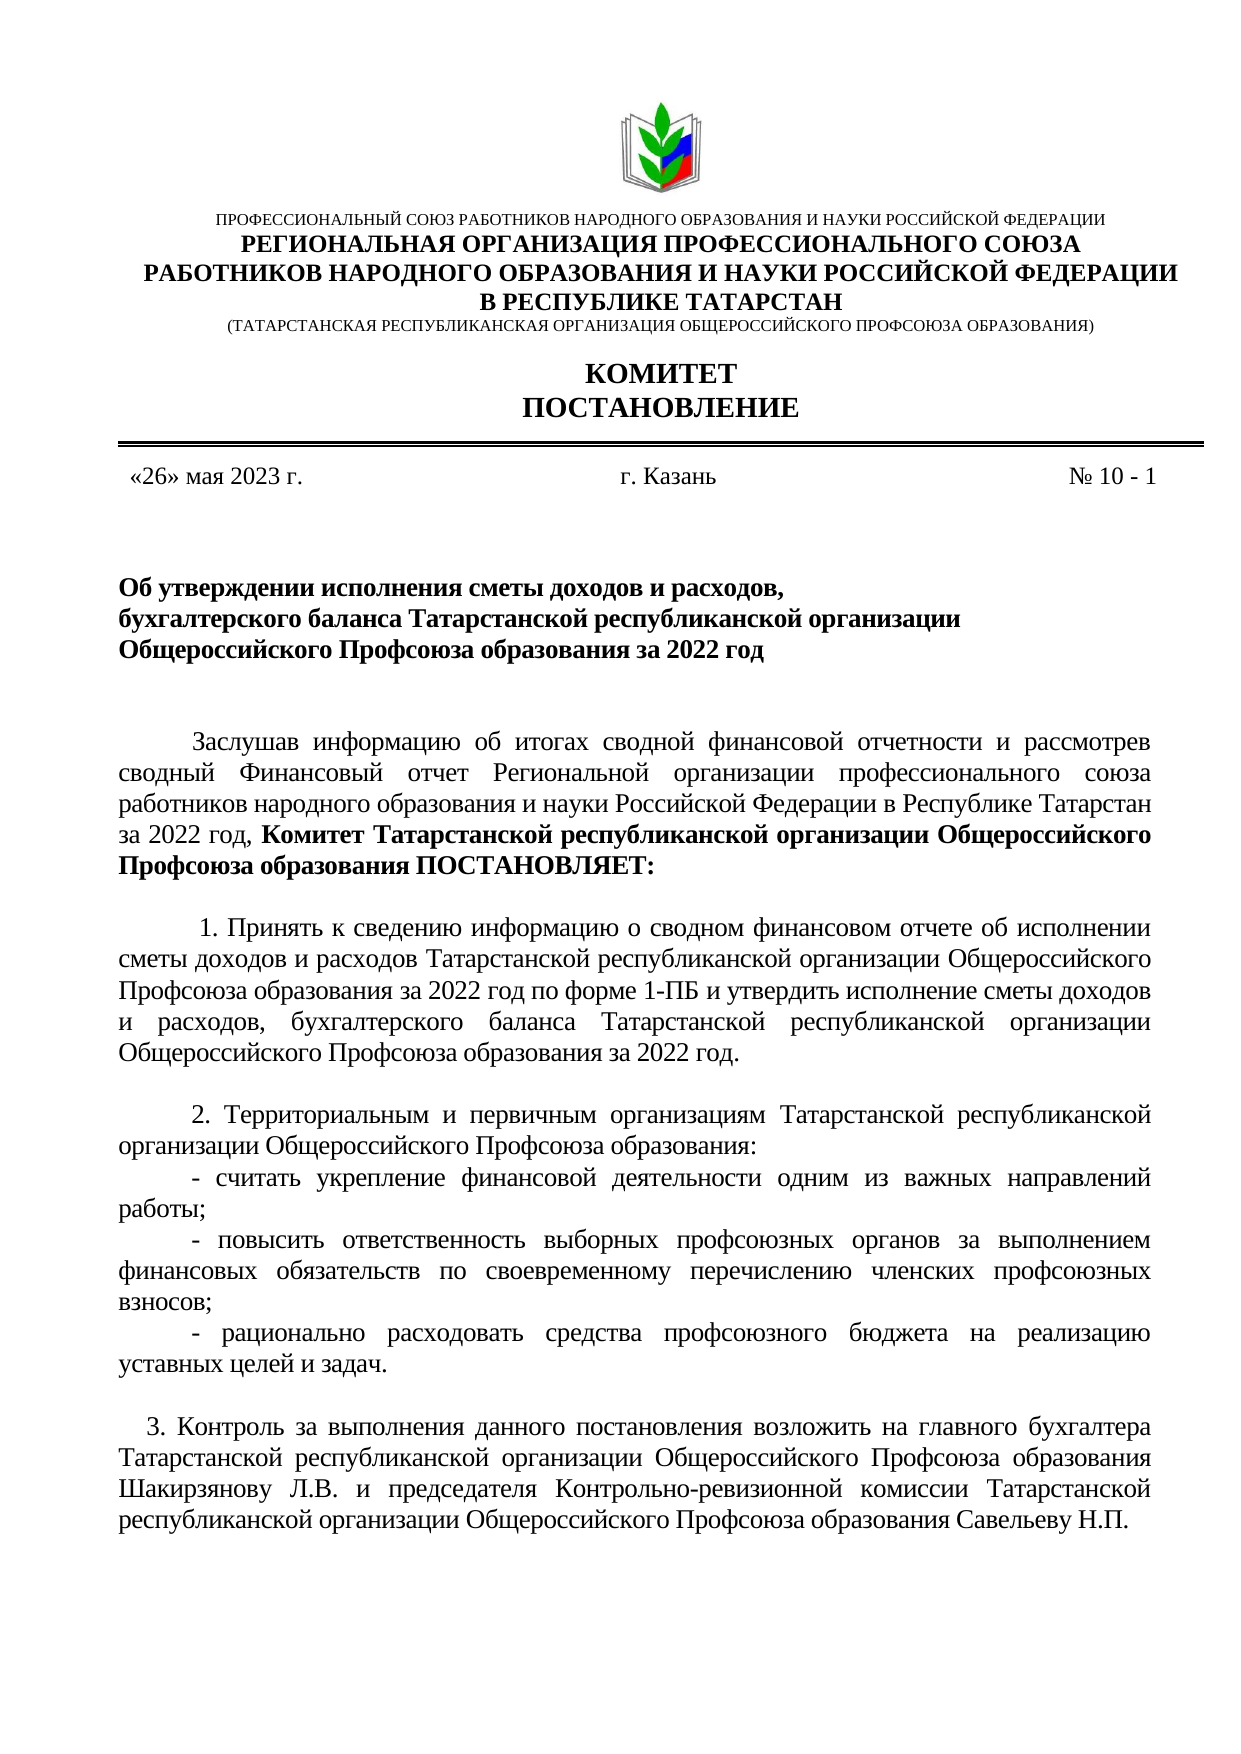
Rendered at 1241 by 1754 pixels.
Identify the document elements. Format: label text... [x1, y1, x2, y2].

text - повысить ответственность выборных профсоюзных органов за выполнением финансовых обязательств по своевременному перечислению членских профсоюзных взносов; [118, 1223, 1152, 1316]
text 3. Контроль за выполнения данного постановления возложить на главного бухгалтера Татарстанской республиканской организации Общероссийского Профсоюза образования Шакирзянову Л.В. и председателя Контрольно-ревизионной комиссии Татарстанской республиканской организации Общероссийского Профсоюза образования Савельеву Н.П. [118, 1410, 1152, 1534]
table_cell ПРОФЕССИОНАЛЬНЫЙ СОЮЗ РАБОТНИКОВ НАРОДНОГО ОБРАЗОВАНИЯ И НАУКИ РОССИЙСКОЙ ФЕДЕРАЦИИ РЕГИОНАЛЬНАЯ ОРГАНИЗАЦИЯ ПРОФЕССИОНАЛЬНОГО СОЮЗА РАБОТНИКОВ НАРОДНОГО ОБРАЗОВАНИЯ И НАУКИ РОССИЙСКОЙ ФЕДЕРАЦИИ В РЕСПУБЛИКЕ ТАТАРСТАН (ТАТАРСТАНСКАЯ РЕСПУБЛИКАНСКАЯ ОРГАНИЗАЦИЯ ОБЩЕРОССИЙСКОГО ПРОФСОЮЗА ОБРАЗОВАНИЯ) КОМИТЕТ ПОСТАНОВЛЕНИЕ [118, 210, 1204, 441]
text Об утверждении исполнения сметы доходов и расходов, [118, 571, 1152, 602]
table_cell г. Казань [484, 447, 853, 523]
text - считать укрепление финансовой деятельности одним из важных направлений работы; [118, 1161, 1152, 1223]
table_cell № 10 - 1 [853, 447, 1204, 523]
text Заслушав информацию об итогах сводной финансовой отчетности и рассмотрев сводный Финансовый отчет Региональной организации профессионального союза работников народного образования и науки Российской Федерации в Республике Татарстан за 2022 год, Комитет Татарстанской республиканской организации Общероссийского Профсоюза образования ПОСТАНОВЛЯЕТ: [118, 724, 1152, 880]
text 2. Территориальным и первичным организациям Татарстанской республиканской организации Общероссийского Профсоюза образования: [118, 1098, 1152, 1161]
text Общероссийского Профсоюза образования за 2022 год [118, 633, 1152, 665]
picture [618, 100, 704, 196]
text - рационально расходовать средства профсоюзного бюджета на реализацию уставных целей и задач. [118, 1316, 1152, 1379]
table_header [118, 100, 1204, 210]
text 1. Принять к сведению информацию о сводном финансовом отчете об исполнении сметы доходов и расходов Татарстанской республиканской организации Общероссийского Профсоюза образования за 2022 год по форме 1-ПБ и утвердить исполнение сметы доходов и расходов, бухгалтерского баланса Татарстанской республиканской организации Общероссийского Профсоюза образования за 2022 год. [118, 911, 1152, 1067]
text бухгалтерского баланса Татарстанской республиканской организации [118, 602, 1152, 633]
table_cell «26» мая 2023 г. [118, 447, 484, 523]
